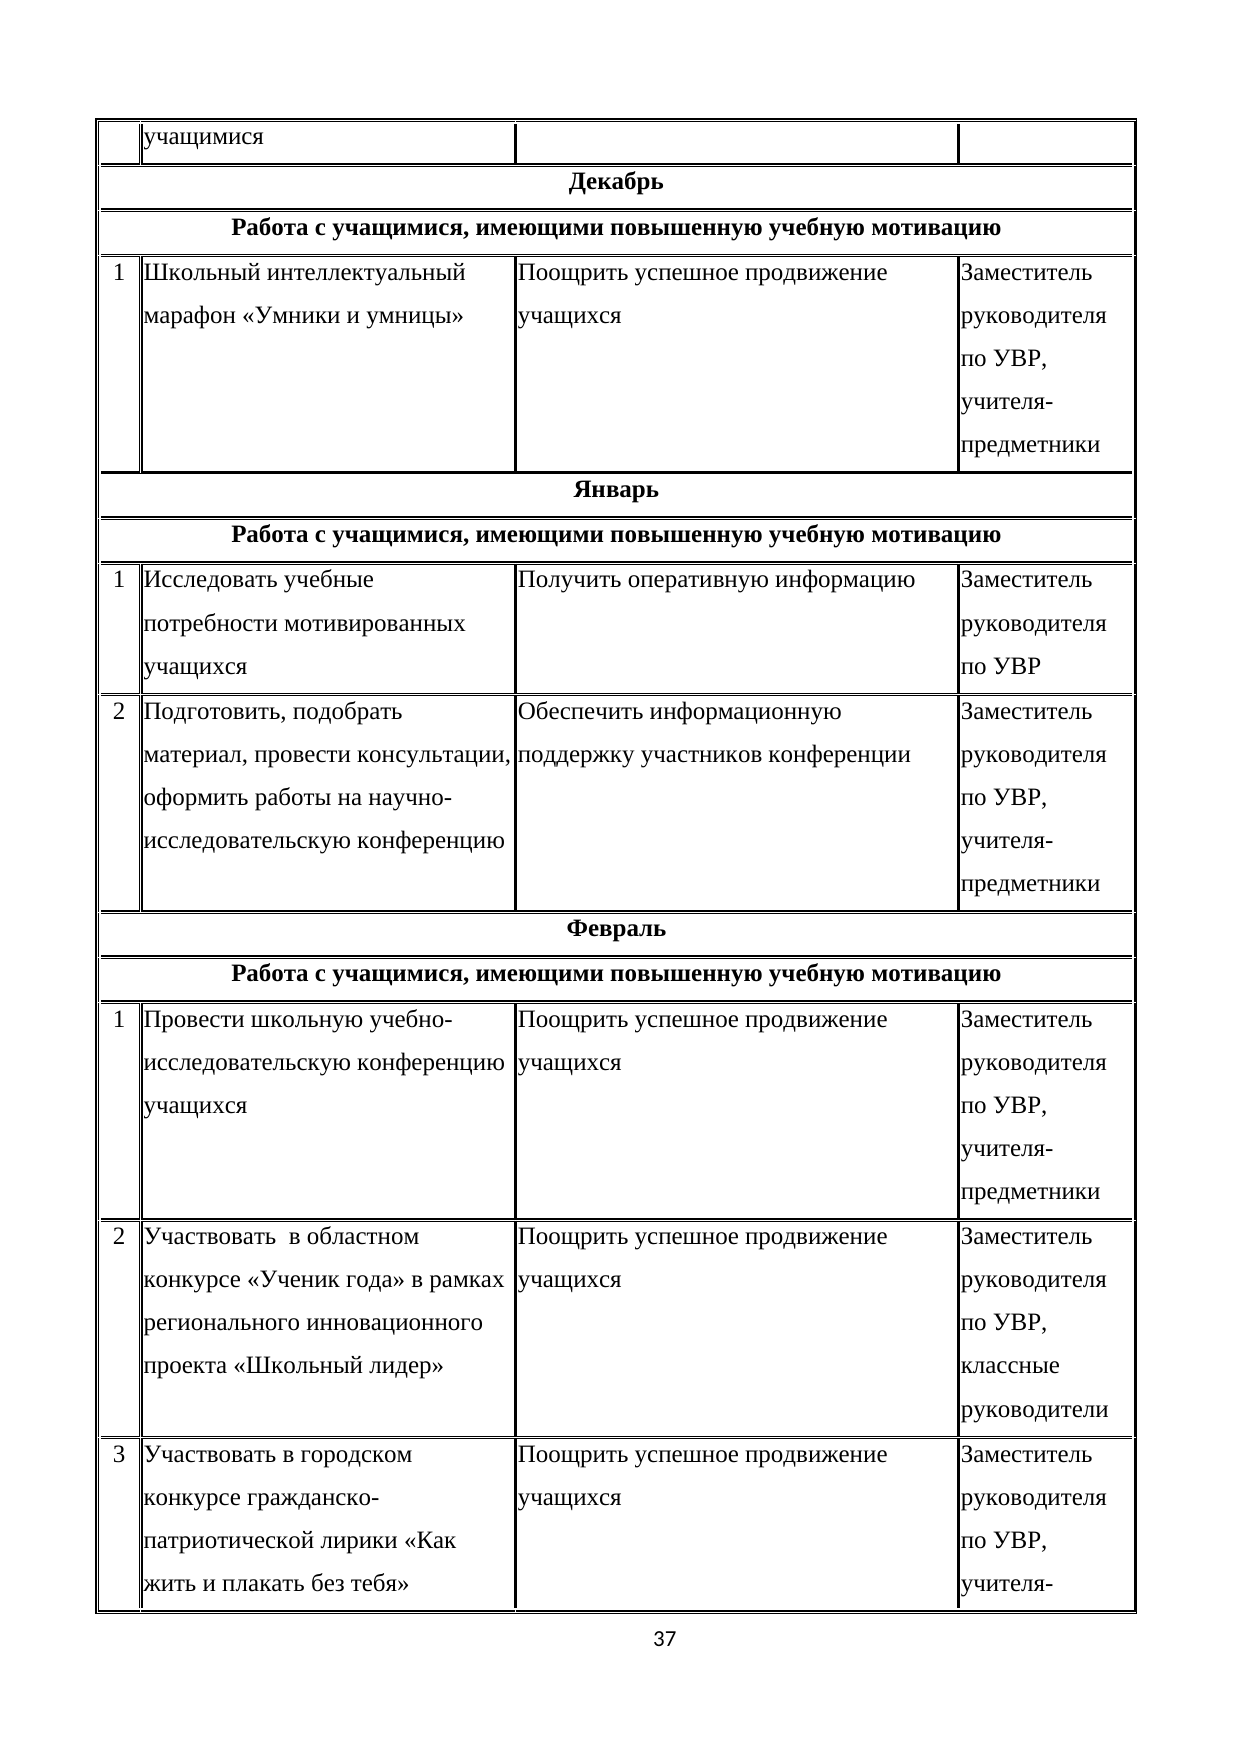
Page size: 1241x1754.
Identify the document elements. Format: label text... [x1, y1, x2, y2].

table_cell Обеспечить информационную поддержку участников конференции [517, 696, 957, 910]
table_cell 3 [97, 1436, 141, 1610]
table_cell Подготовить, подобрать материал, провести консультации, оформить работы на научно-исследовательскую конференцию [143, 696, 514, 910]
table_cell 2 [97, 693, 141, 910]
table_cell Поощрить успешное продвижение учащихся [517, 1222, 957, 1436]
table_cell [515, 1439, 958, 1610]
table_cell Работа с учащимися, имеющими повышенную учебную мотивацию [99, 516, 1135, 561]
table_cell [141, 122, 515, 163]
table_cell 2 [99, 1218, 139, 1436]
table_cell Заместитель руководителя по УВР [960, 561, 1135, 693]
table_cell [141, 1439, 515, 1610]
table_cell Февраль [99, 910, 1135, 955]
table_cell Поощрить успешное продвижение учащихся [517, 257, 957, 471]
table_cell 1 [99, 120, 141, 163]
table_cell Декабрь [99, 163, 1135, 208]
table_cell Январь [99, 471, 1134, 516]
table_cell Участвовать в областном конкурсе «Ученик года» в рамках регионального инновационного проекта «Школьный лидер» [143, 1222, 514, 1436]
table_cell Заместитель руководителя по УВР, классные руководители [960, 1218, 1135, 1436]
table_cell Работа с учащимися, имеющими повышенную учебную мотивацию [99, 955, 1135, 1000]
table_cell 1 [99, 254, 139, 471]
table_cell Провести школьную учебно-исследовательскую конференцию учащихся [143, 1004, 514, 1218]
table_cell Работа с учащимися, имеющими повышенную учебную мотивацию [99, 208, 1135, 253]
table_cell 1 [99, 1000, 139, 1218]
table_cell Получить оперативную информацию [517, 565, 957, 693]
table_cell Поощрить успешное продвижение учащихся [517, 1004, 957, 1218]
table_cell Исследовать учебные потребности мотивированных учащихся [143, 565, 514, 693]
table_cell Школьный интеллектуальный марафон «Умники и умницы» [143, 257, 514, 471]
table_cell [515, 122, 958, 163]
table_cell Заместитель руководителя по УВР, учителя-предметники [960, 254, 1135, 471]
table_cell Заместитель руководителя по УВР, учителя-предметники [958, 693, 1136, 910]
table_cell 1 [99, 561, 139, 693]
table_cell Заместитель руководителя по УВР, учителя-предметники [960, 1000, 1135, 1218]
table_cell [958, 122, 1134, 163]
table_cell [958, 1436, 1136, 1610]
